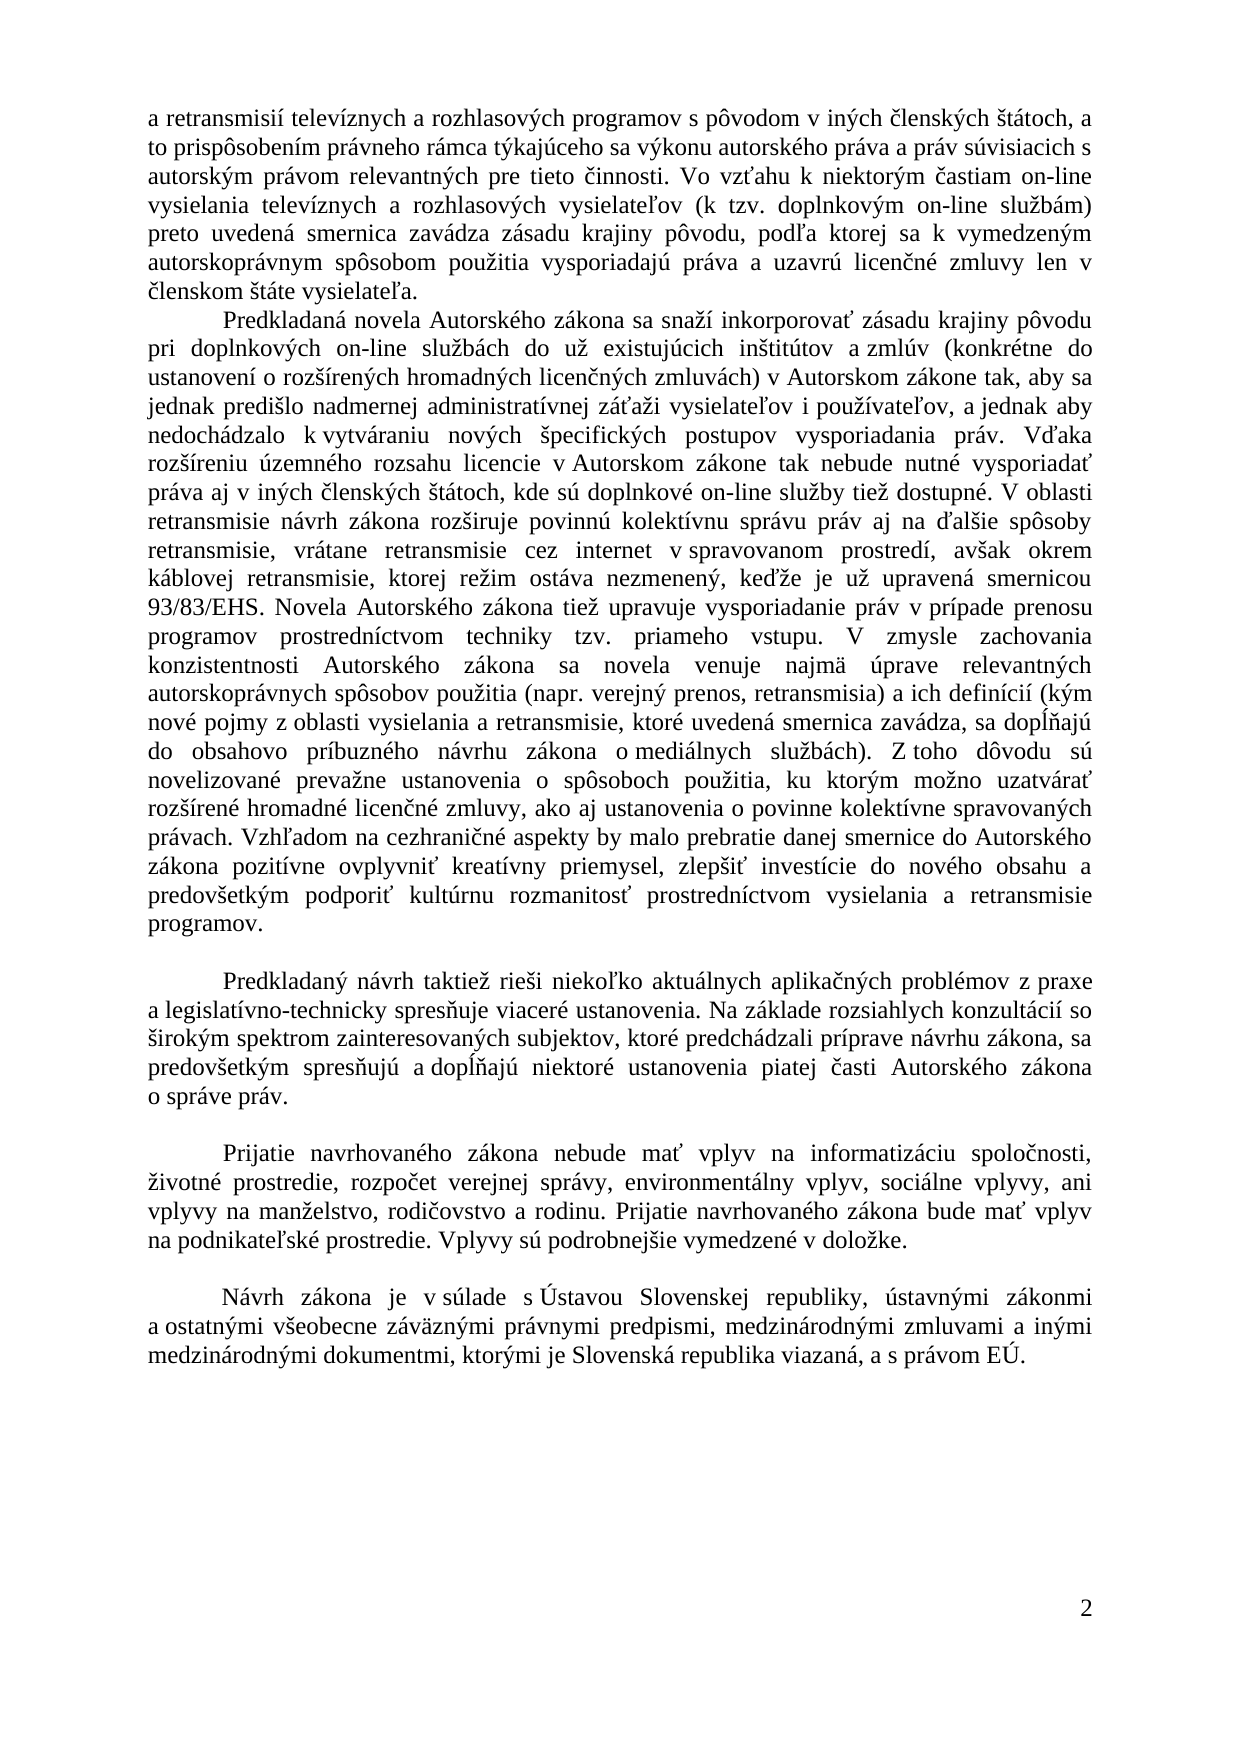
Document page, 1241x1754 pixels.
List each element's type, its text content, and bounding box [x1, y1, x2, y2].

text Predkladaná novela Autorského zákona sa snaží inkorporovať zásadu krajiny pôvodu pri doplnkových on-line službách do už existujúcich inštitútov a zmlúv (konkrétne do ustanovení o rozšírených hromadných licenčných zmluvách) v Autorskom zákone tak, aby sa jednak predišlo nadmernej administratívnej záťaži vysielateľov i používateľov, a jednak aby nedochádzalo k vytváraniu nových špecifických postupov vysporiadania práv. Vďaka rozšíreniu územného rozsahu licencie v Autorskom zákone tak nebude nutné vysporiadať práva aj v iných členských štátoch, kde sú doplnkové on-line služby tiež dostupné. V oblasti retransmisie návrh zákona rozširuje povinnú kolektívnu správu práv aj na ďalšie spôsoby retransmisie, vrátane retransmisie cez internet v spravovanom prostredí, avšak okrem káblovej retransmisie, ktorej režim ostáva nezmenený, keďže je už upravená smernicou 93/83/EHS. Novela Autorského zákona tiež upravuje vysporiadanie práv v prípade prenosu programov prostredníctvom techniky tzv. priameho vstupu. V zmysle zachovania konzistentnosti Autorského zákona sa novela venuje najmä úprave relevantných autorskoprávnych spôsobov použitia (napr. verejný prenos, retransmisia) a ich definícií (kým nové pojmy z oblasti vysielania a retransmisie, ktoré uvedená smernica zavádza, sa dopĺňajú do obsahovo príbuzného návrhu zákona o mediálnych službách). Z toho dôvodu sú novelizované prevažne ustanovenia o spôsoboch použitia, ku ktorým možno uzatvárať rozšírené hromadné licenčné zmluvy, ako aj ustanovenia o povinne kolektívne spravovaných právach. Vzhľadom na cezhraničné aspekty by malo prebratie danej smernice do Autorského zákona pozitívne ovplyvniť kreatívny priemysel, zlepšiť investície do nového obsahu a predovšetkým podporiť kultúrnu rozmanitosť prostredníctvom vysielania a retransmisie programov. [148, 305, 1093, 937]
text Návrh zákona je v súlade s Ústavou Slovenskej republiky, ústavnými zákonmi a ostatnými všeobecne záväznými právnymi predpismi, medzinárodnými zmluvami a inými medzinárodnými dokumentmi, ktorými je Slovenská republika viazaná, a s právom EÚ. [148, 1282, 1093, 1368]
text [148, 103, 1093, 305]
text Predkladaný návrh taktiež rieši niekoľko aktuálnych aplikačných problémov z praxe a legislatívno-technicky spresňuje viaceré ustanovenia. Na základe rozsiahlych konzultácií so širokým spektrom zainteresovaných subjektov, ktoré predchádzali príprave návrhu zákona, sa predovšetkým spresňujú a dopĺňajú niektoré ustanovenia piatej časti Autorského zákona o správe práv. [148, 966, 1093, 1110]
text Prijatie navrhovaného zákona nebude mať vplyv na informatizáciu spoločnosti, životné prostredie, rozpočet verejnej správy, environmentálny vplyv, sociálne vplyvy, ani vplyvy na manželstvo, rodičovstvo a rodinu. Prijatie navrhovaného zákona bude mať vplyv na podnikateľské prostredie. Vplyvy sú podrobnejšie vymedzené v doložke. [148, 1138, 1093, 1253]
